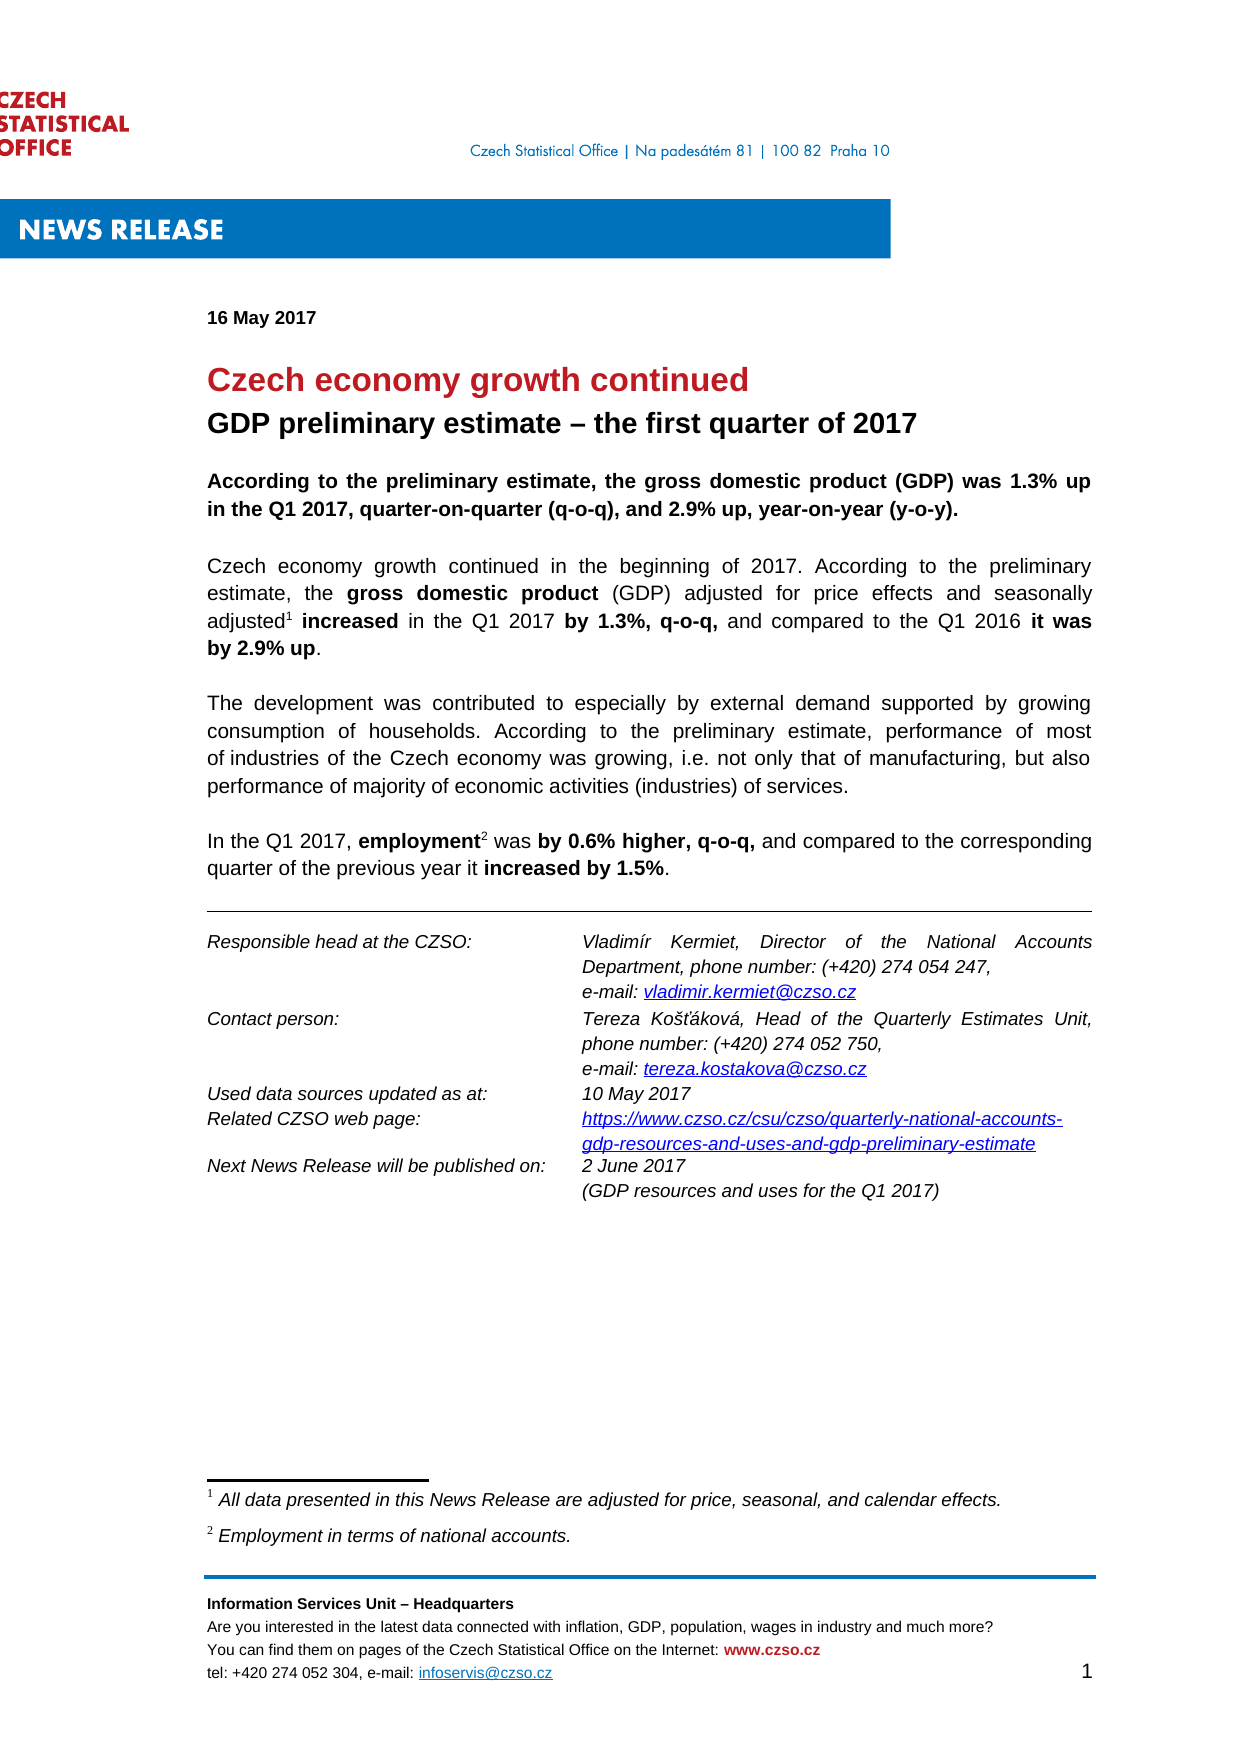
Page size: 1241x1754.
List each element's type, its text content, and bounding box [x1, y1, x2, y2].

text Next News Release will be published on: 2 June 2017 [207, 1155, 1092, 1177]
text Czech economy growth continued in the beginning of 2017. According to the preliminary estimate, the gross domestic product (GDP) adjusted for price effects and seasonally adjusted increased in the Q1 2017 by 1.3%, q-o-q, and compared to the Q1 2016 it was by 2.9% up. [207, 553, 1092, 660]
text The development was contributed to especially by external demand supported by growing consumption of households. According to the preliminary estimate, performance of most of industries of the Czech economy was growing, i.e. not only that of manufacturing, but also performance of majority of economic activities (industries) of services. [207, 691, 1092, 797]
text e-mail: tereza.kostakova@czso.cz [582, 1055, 1092, 1080]
text Contact person: Tereza Košťáková, Head of the Quarterly Estimates Unit, phone number: (+420) 274 052 750, [207, 1005, 1092, 1055]
text (GDP resources and uses for the Q1 2017) [207, 1180, 1092, 1202]
text e-mail: vladimir.kermiet@czso.cz [207, 980, 1092, 1002]
text Used data sources updated as at: 10 May 2017 [207, 1080, 1092, 1105]
text In the Q1 2017, employment was by 0.6% higher, q-o-q, and compared to the corresponding quarter of the previous year it increased by 1.5%. [207, 828, 1092, 880]
text Responsible head at the CZSO: Vladimír Kermiet, Director of the National Accounts Department, phone number: (+420) 274 054 247, [207, 912, 1092, 977]
text Related CZSO web page: https://www.czso.cz/csu/czso/quarterly-national-accounts-gdp-resources-and-uses-and-gdp-preliminary-estimate [207, 1105, 1092, 1155]
text 16 May 2017 [207, 307, 1092, 329]
text According to the preliminary estimate, the gross domestic product (GDP) was 1.3% up in the Q1 2017, quarter-on-quarter (q-o-q), and 2.9% up, year-on-year (y-o-y). [207, 469, 1092, 521]
title Czech economy growth continued [207, 361, 1092, 398]
text GDP preliminary estimate – the first quarter of 2017 [207, 407, 1092, 440]
